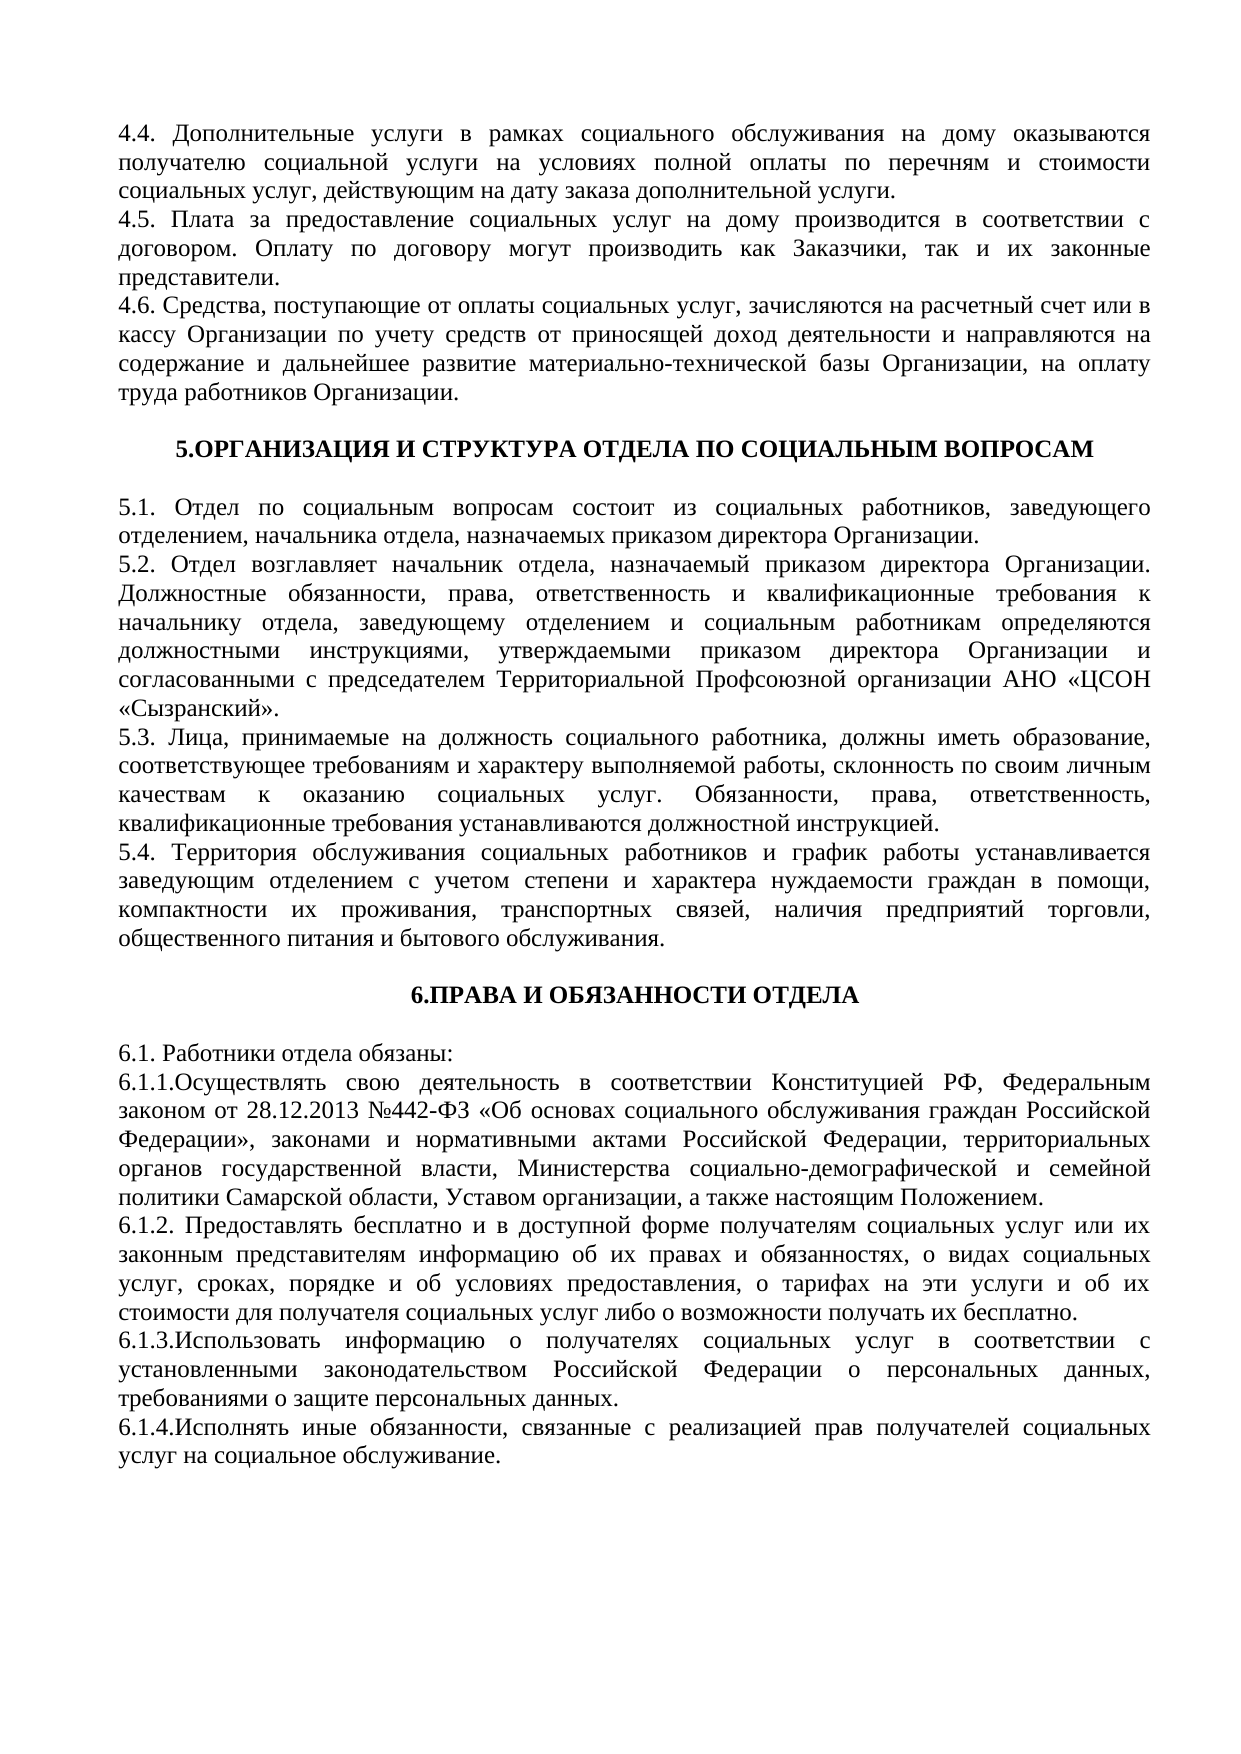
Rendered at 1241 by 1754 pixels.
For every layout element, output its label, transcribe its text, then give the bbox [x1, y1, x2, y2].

text 6.1.1.Осуществлять свою деятельность в соответствии Конституцией РФ, Федеральным законом от 28.12.2013 №442-ФЗ «Об основах социального обслуживания граждан Российской Федерации», законами и нормативными актами Российской Федерации, территориальных органов государственной власти, Министерства социально-демографической и семейной политики Самарской области, Уставом организации, а также настоящим Положением. [118, 1067, 1152, 1211]
text 6.ПРАВА И ОБЯЗАННОСТИ ОТДЕЛА [118, 981, 1152, 1009]
text 5.3. Лица, принимаемые на должность социального работника, должны иметь образование, соответствующее требованиям и характеру выполняемой работы, склонность по своим личным качествам к оказанию социальных услуг. Обязанности, права, ответственность, квалификационные требования устанавливаются должностной инструкцией. [118, 722, 1152, 837]
text 4.4. Дополнительные услуги в рамках социального обслуживания на дому оказываются получателю социальной услуги на условиях полной оплаты по перечням и стоимости социальных услуг, действующим на дату заказа дополнительной услуги. [118, 118, 1152, 204]
text 5.4. Территория обслуживания социальных работников и график работы устанавливается заведующим отделением с учетом степени и характера нуждаемости граждан в помощи, компактности их проживания, транспортных связей, наличия предприятий торговли, общественного питания и бытового обслуживания. [118, 837, 1152, 952]
text 6.1.4.Исполнять иные обязанности, связанные с реализацией прав получателей социальных услуг на социальное обслуживание. [118, 1412, 1152, 1469]
text 4.6. Средства, поступающие от оплаты социальных услуг, зачисляются на расчетный счет или в кассу Организации по учету средств от приносящей доход деятельности и направляются на содержание и дальнейшее развитие материально-технической базы Организации, на оплату труда работников Организации. [118, 291, 1152, 406]
text 5.ОРГАНИЗАЦИЯ И СТРУКТУРА ОТДЕЛА ПО СОЦИАЛЬНЫМ ВОПРОСАМ [118, 434, 1152, 463]
text 5.2. Отдел возглавляет начальник отдела, назначаемый приказом директора Организации. Должностные обязанности, права, ответственность и квалификационные требования к начальнику отдела, заведующему отделением и социальным работникам определяются должностными инструкциями, утверждаемыми приказом директора Организации и согласованными с председателем Территориальной Профсоюзной организации АНО «ЦСОН «Сызранский». [118, 549, 1152, 722]
text 6.1.2. Предоставлять бесплатно и в доступной форме получателям социальных услуг или их законным представителям информацию об их правах и обязанностях, о видах социальных услуг, сроках, порядке и об условиях предоставления, о тарифах на эти услуги и об их стоимости для получателя социальных услуг либо о возможности получать их бесплатно. [118, 1211, 1152, 1326]
text 6.1.3.Использовать информацию о получателях социальных услуг в соответствии с установленными законодательством Российской Федерации о персональных данных, требованиями о защите персональных данных. [118, 1326, 1152, 1412]
text 6.1. Работники отдела обязаны: [118, 1038, 1152, 1067]
text 4.5. Плата за предоставление социальных услуг на дому производится в соответствии с договором. Оплату по договору могут производить как Заказчики, так и их законные представители. [118, 204, 1152, 291]
text 5.1. Отдел по социальным вопросам состоит из социальных работников, заведующего отделением, начальника отдела, назначаемых приказом директора Организации. [118, 492, 1152, 549]
